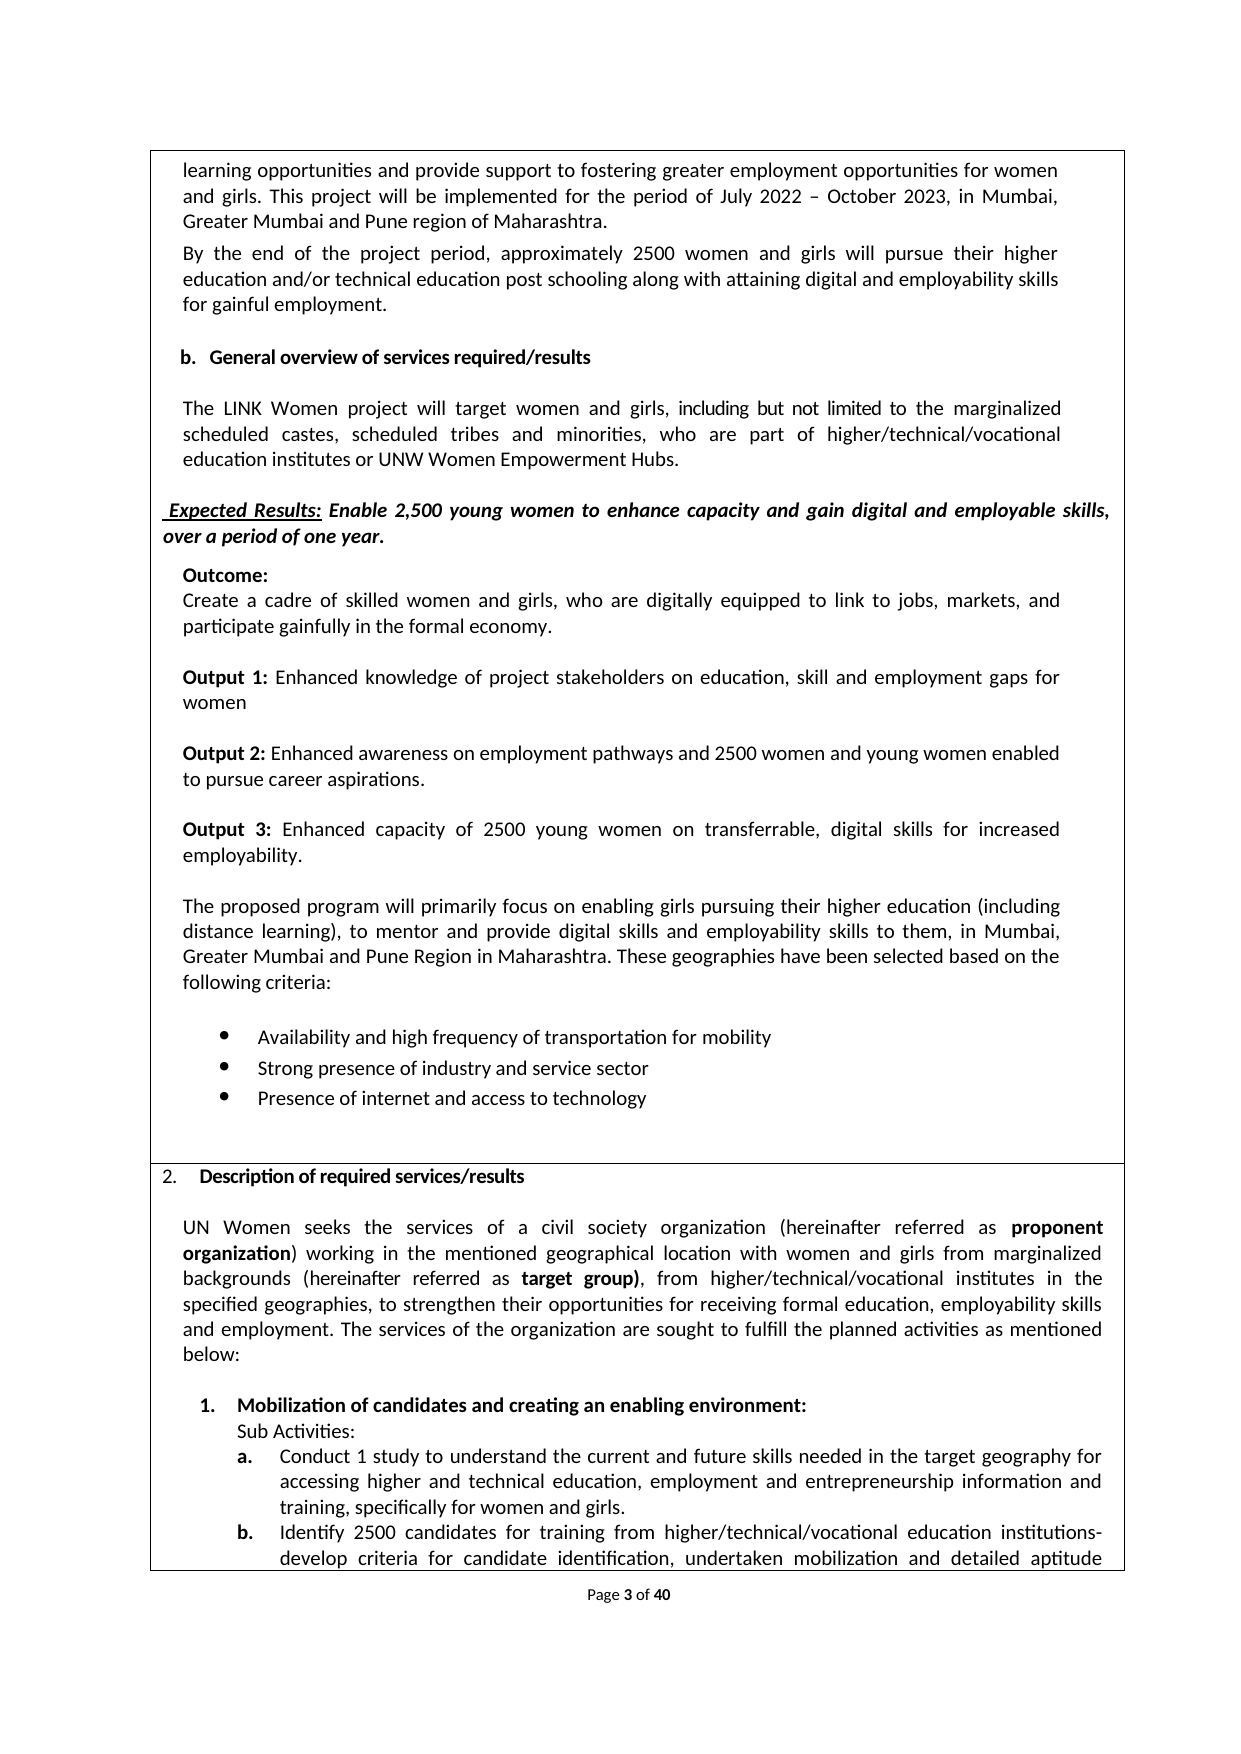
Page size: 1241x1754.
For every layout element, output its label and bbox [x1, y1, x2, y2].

table_header [151, 151, 1124, 1163]
table_cell [151, 1164, 1124, 1570]
